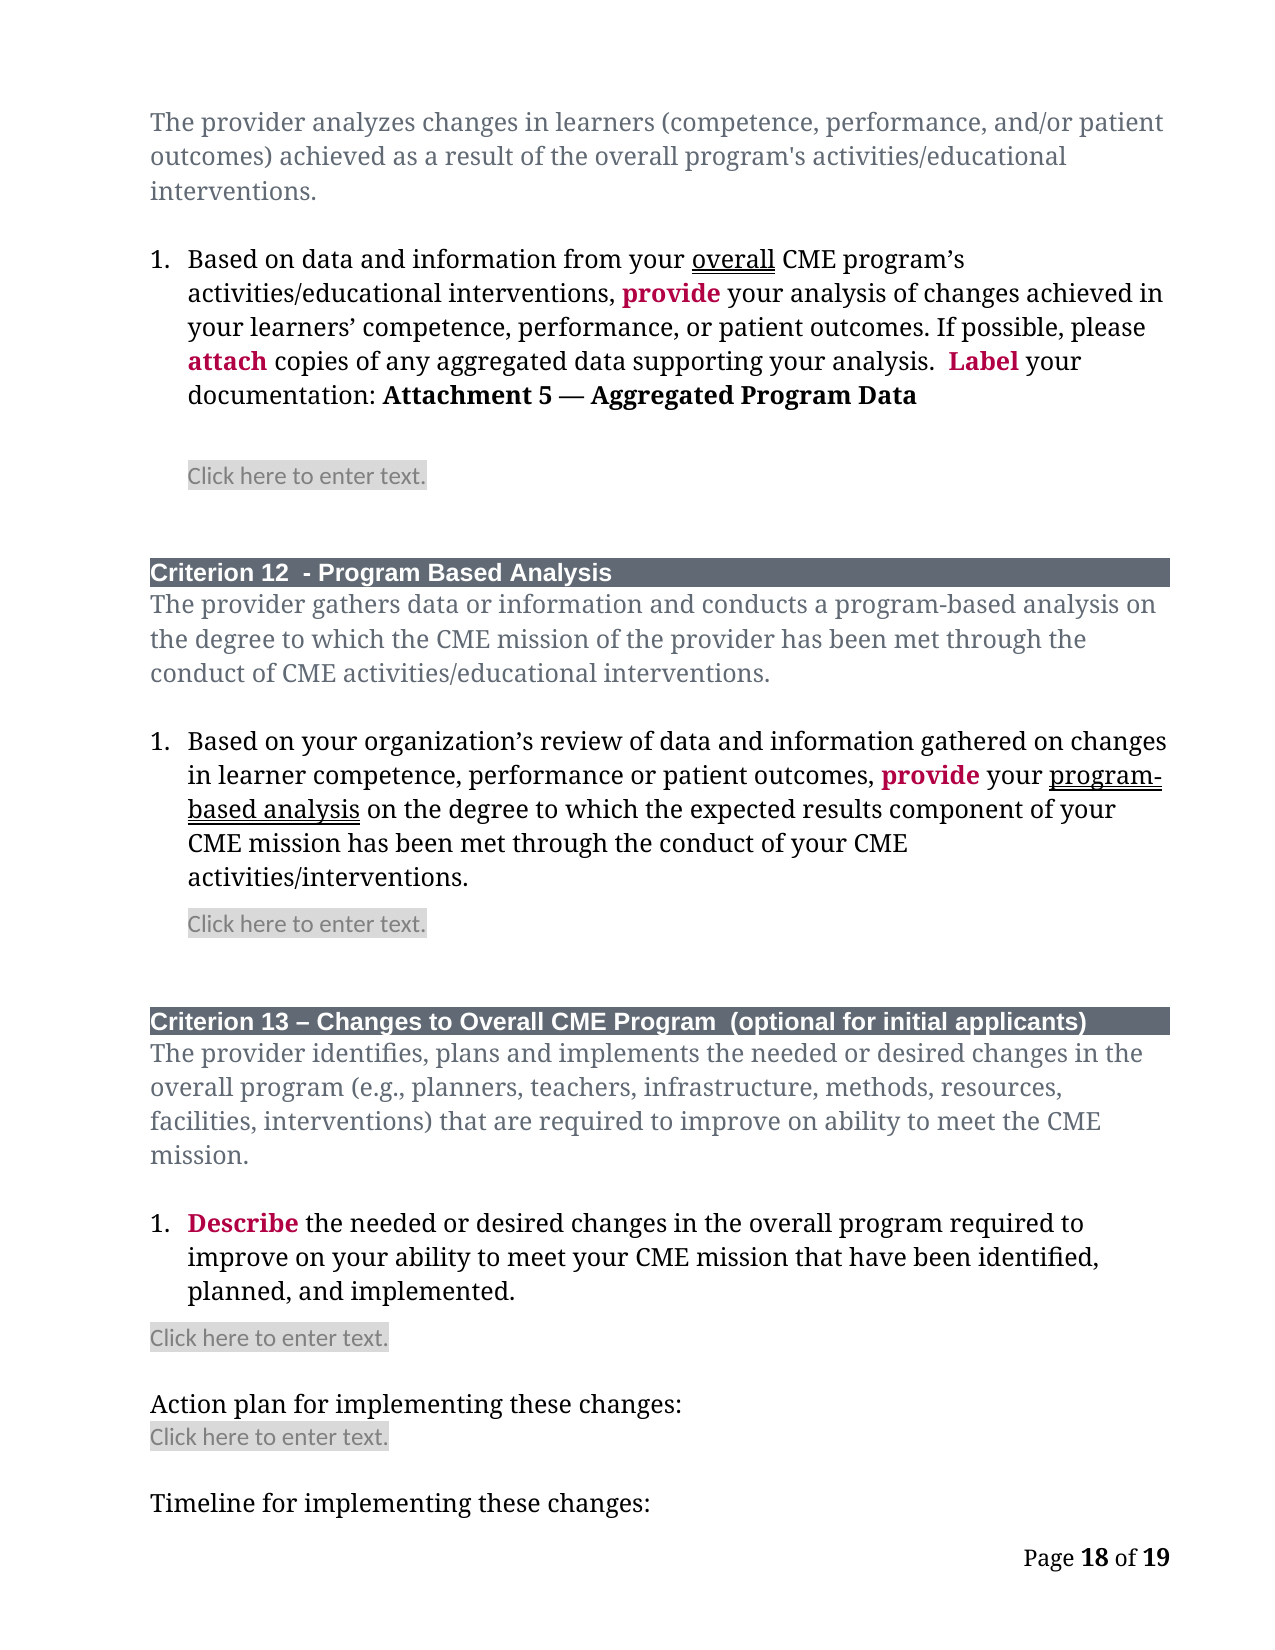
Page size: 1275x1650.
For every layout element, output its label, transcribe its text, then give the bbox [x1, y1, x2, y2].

text The provider analyzes changes in learners (competence, performance, and/or patient outcomes) achieved as a result of the overall program's activities/educational interventions. [150, 105, 1170, 207]
list Based on your organization’s review of data and information gathered on changes in learner competence, performance or patient outcomes, provide your program‐based analysis on the degree to which the expected results component of your CME mission has been met through the conduct of your CME activities/interventions. [150, 723, 1170, 894]
list Describe the needed or desired changes in the overall program required to improve on your ability to meet your CME mission that have been identified, planned, and implemented. [150, 1206, 1170, 1308]
text Timeline for implementing these changes: [150, 1485, 1170, 1519]
list Based on data and information from your overall CME program’s activities/educational interventions, provide your analysis of changes achieved in your learners’ competence, performance, or patient outcomes. If possible, please attach copies of any aggregated data supporting your analysis. Label your documentation: Attachment 5 — Aggregated Program Data [150, 241, 1170, 412]
text The provider identifies, plans and implements the needed or desired changes in the overall program (e.g., planners, teachers, infrastructure, methods, resources, facilities, interventions) that are required to improve on ability to meet the CME mission. [150, 1035, 1170, 1172]
text The provider gathers data or information and conducts a program-based analysis on the degree to which the CME mission of the provider has been met through the conduct of CME activities/educational interventions. [150, 587, 1170, 689]
text Action plan for implementing these changes: [150, 1387, 1170, 1421]
text Criterion 13 – Changes to Overall CME Program (optional for initial applicants) [150, 1007, 1170, 1035]
text Criterion 12 - Program Based Analysis [150, 558, 1170, 587]
